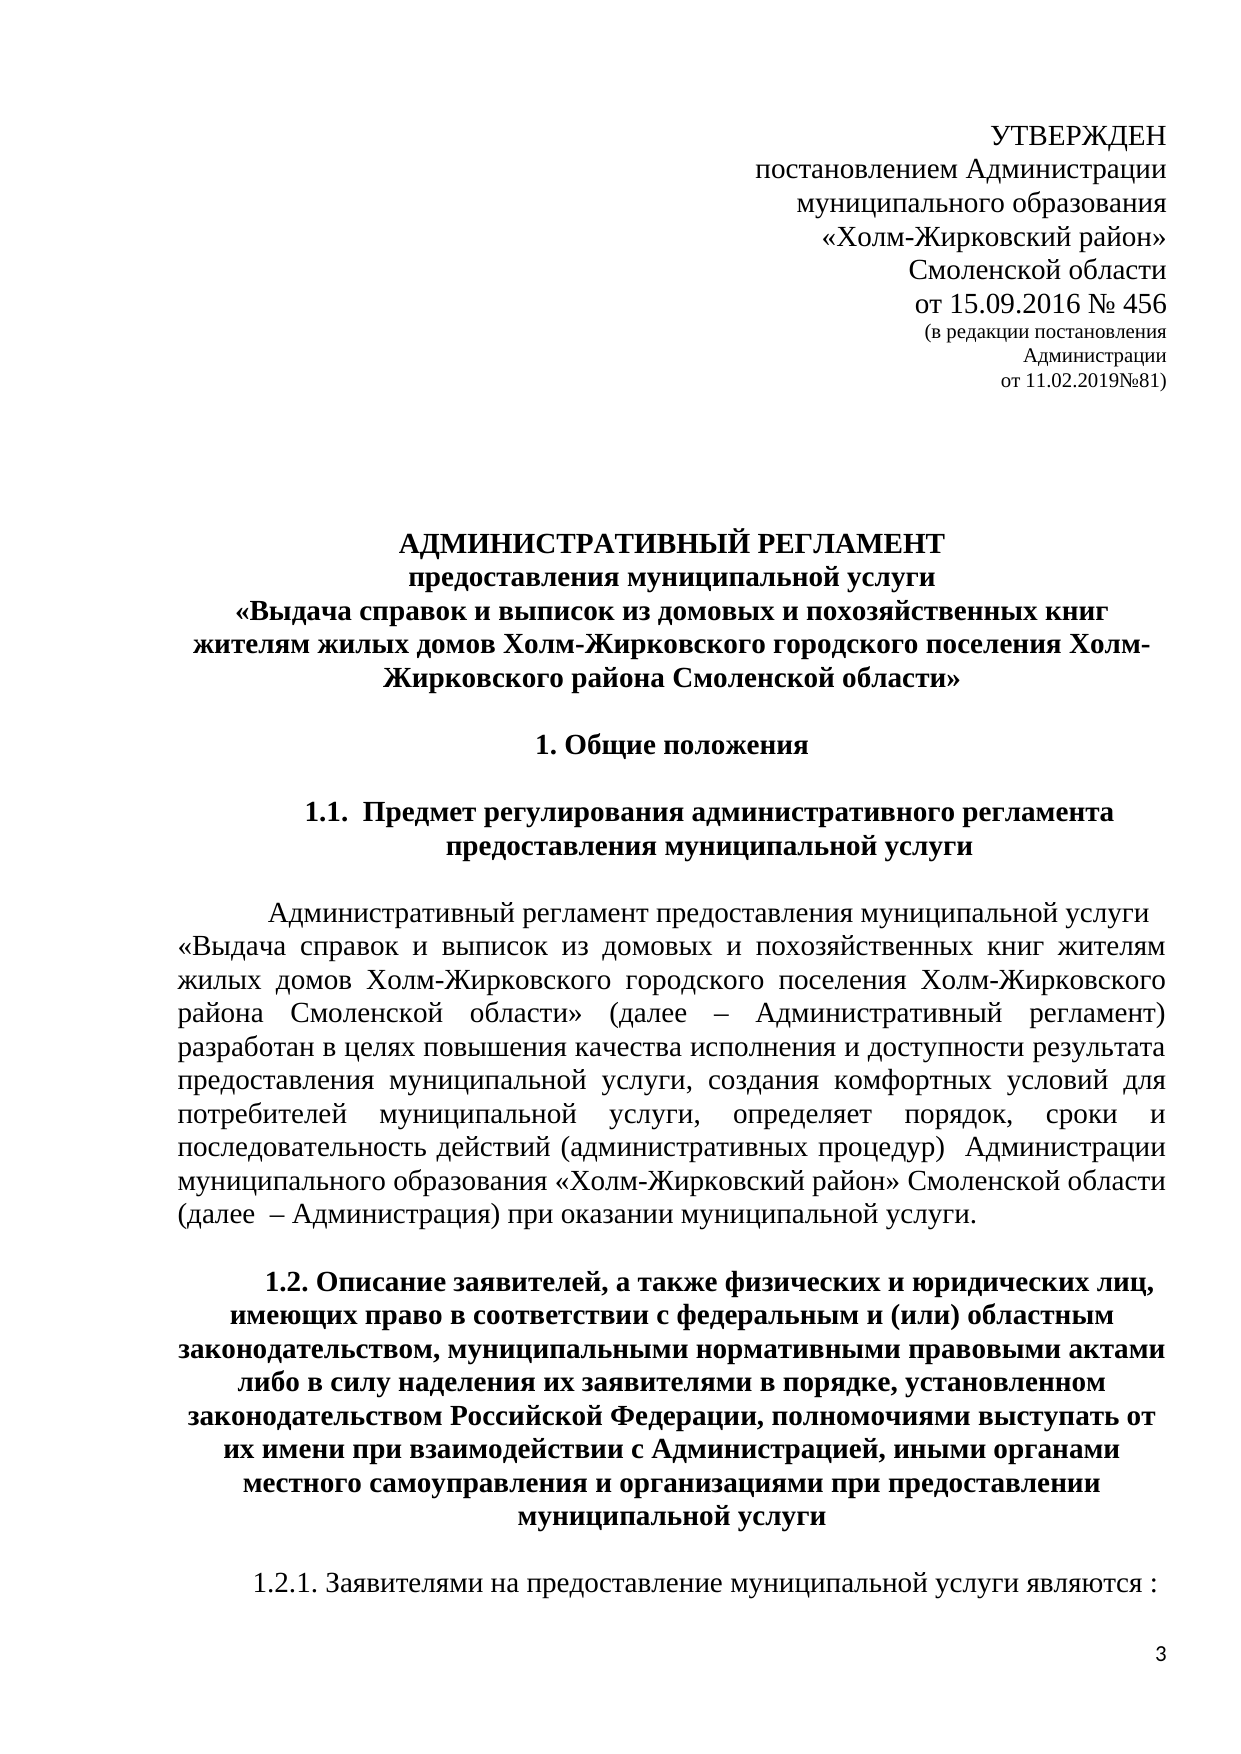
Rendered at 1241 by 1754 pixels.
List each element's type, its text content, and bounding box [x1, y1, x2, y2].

text постановлением Администрации [177, 152, 1167, 185]
text 1.1. Предмет регулирования административного регламента [177, 794, 1167, 828]
text (в редакции постановления [177, 319, 1167, 343]
text 1. Общие положения [177, 727, 1167, 761]
text предоставления муниципальной услуги [177, 559, 1167, 593]
text «Выдача справок и выписок из домовых и похозяйственных книг жителям жилых домов Холм-Жирковского городского поселения Холм-Жирковского района Смоленской области» (далее – Административный регламент) разработан в целях повышения качества исполнения и доступности результата предоставления муниципальной услуги, создания комфортных условий для потребителей муниципальной услуги, определяет порядок, сроки и последовательность действий (административных процедур) Администрации муниципального образования «Холм-Жирковский район» Смоленской области (далее – Администрация) при оказании муниципальной услуги. [177, 928, 1167, 1230]
text предоставления муниципальной услуги [177, 828, 1167, 861]
text 1.2. Описание заявителей, а также физических и юридических лиц, имеющих право в соответствии с федеральным и (или) областным законодательством, муниципальными нормативными правовыми актами либо в силу наделения их заявителями в порядке, установленном законодательством Российской Федерации, полномочиями выступать от их имени при взаимодействии с Администрацией, иными органами местного самоуправления и организациями при предоставлении муниципальной услуги [177, 1264, 1167, 1532]
text Смоленской области [177, 252, 1167, 286]
text муниципального образования [177, 185, 1167, 219]
text Административный регламент предоставления муниципальной услуги [177, 895, 1167, 928]
text «Выдача справок и выписок из домовых и похозяйственных книг [177, 593, 1167, 626]
text АДМИНИСТРАТИВНЫЙ РЕГЛАМЕНТ [177, 526, 1167, 559]
text от 11.02.2019№81) [177, 367, 1167, 392]
text Администрации [177, 343, 1167, 367]
text жителям жилых домов Холм-Жирковского городского поселения Холм-Жирковского района Смоленской области» [177, 626, 1167, 693]
text от 15.09.2016 № 456 [177, 286, 1167, 319]
text «Холм-Жирковский район» [177, 219, 1167, 252]
text УТВЕРЖДЕН [177, 118, 1167, 152]
text 1.2.1. Заявителями на предоставление муниципальной услуги являются : [177, 1566, 1167, 1599]
